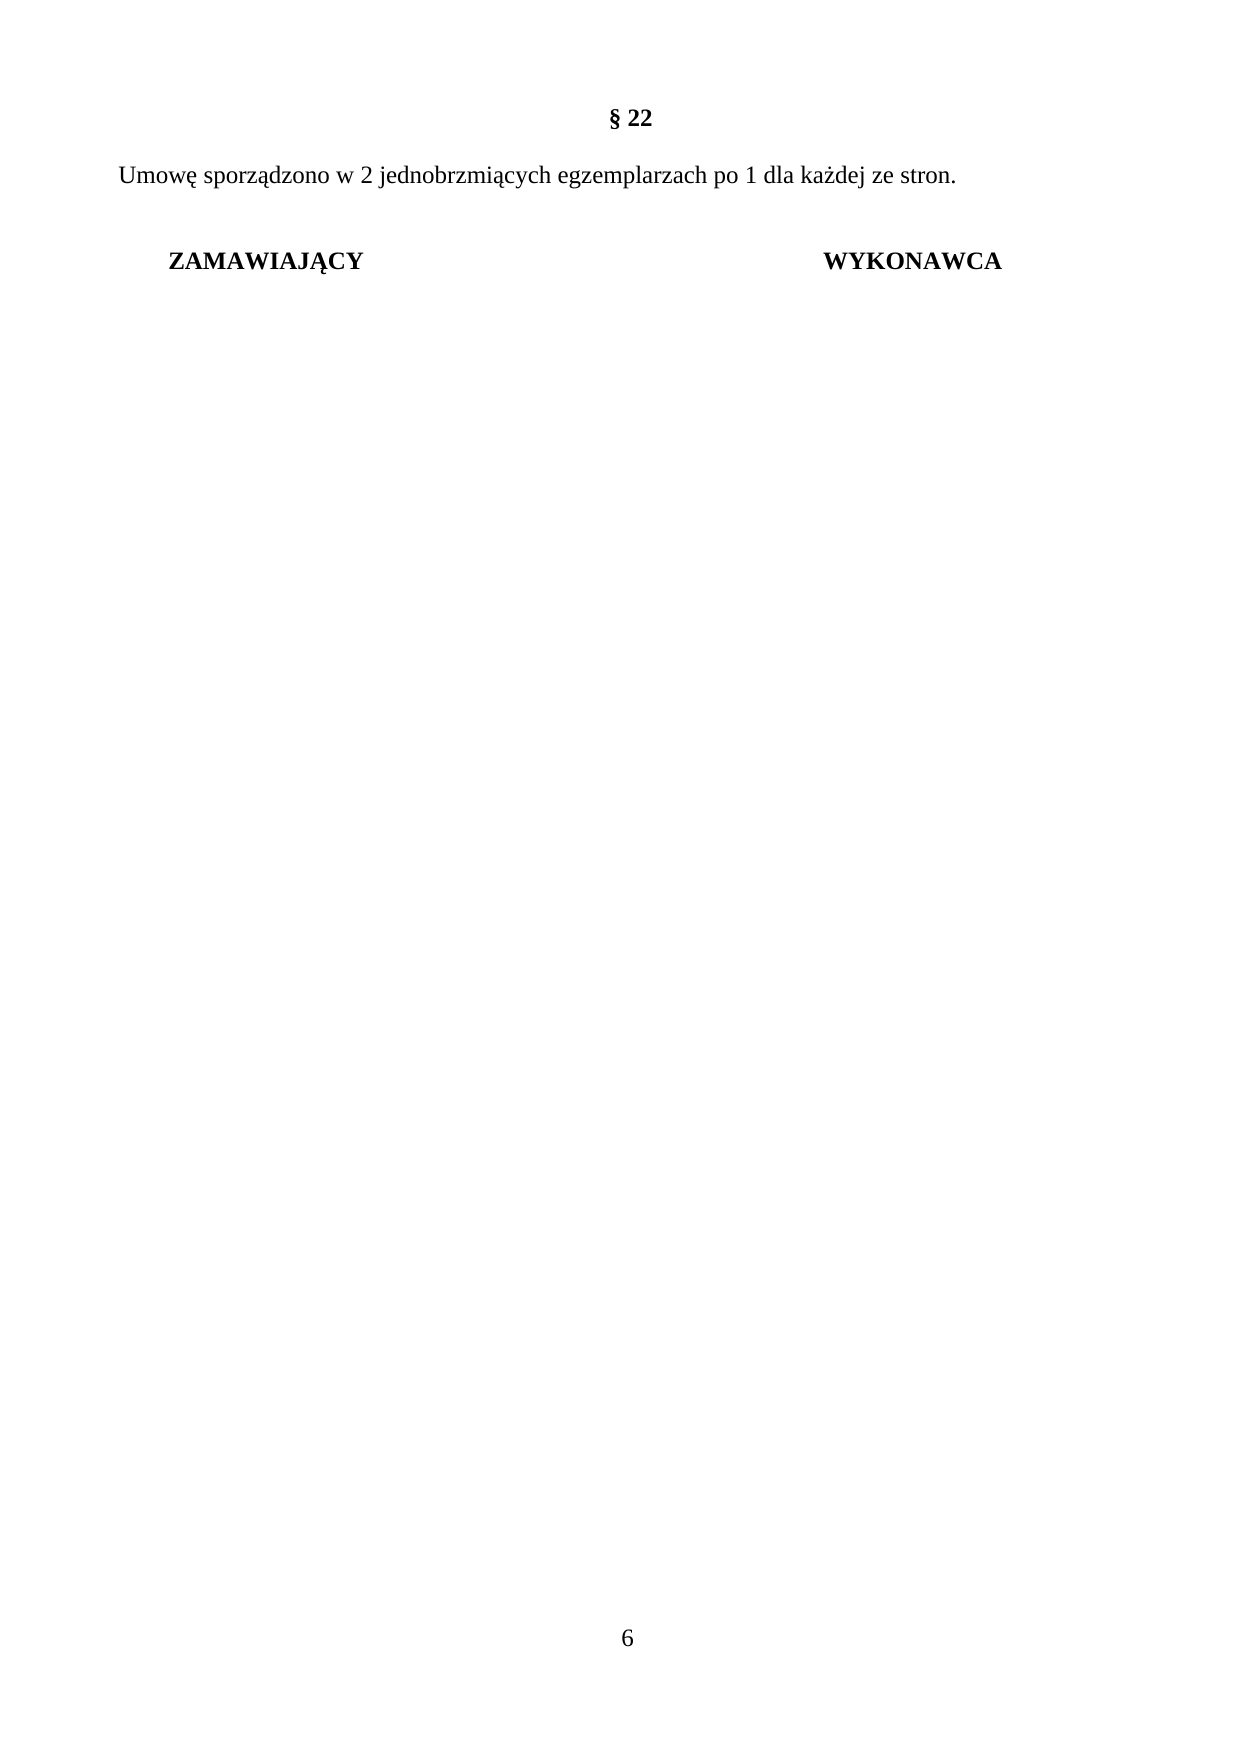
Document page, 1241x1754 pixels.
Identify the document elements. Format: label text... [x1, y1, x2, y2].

text § 22 [118, 103, 1137, 131]
text Umowę sporządzono w 2 jednobrzmiących egzemplarzach po 1 dla każdej ze stron. [118, 160, 1137, 189]
text ZAMAWIAJĄCY WYKONAWCA [118, 246, 1137, 275]
